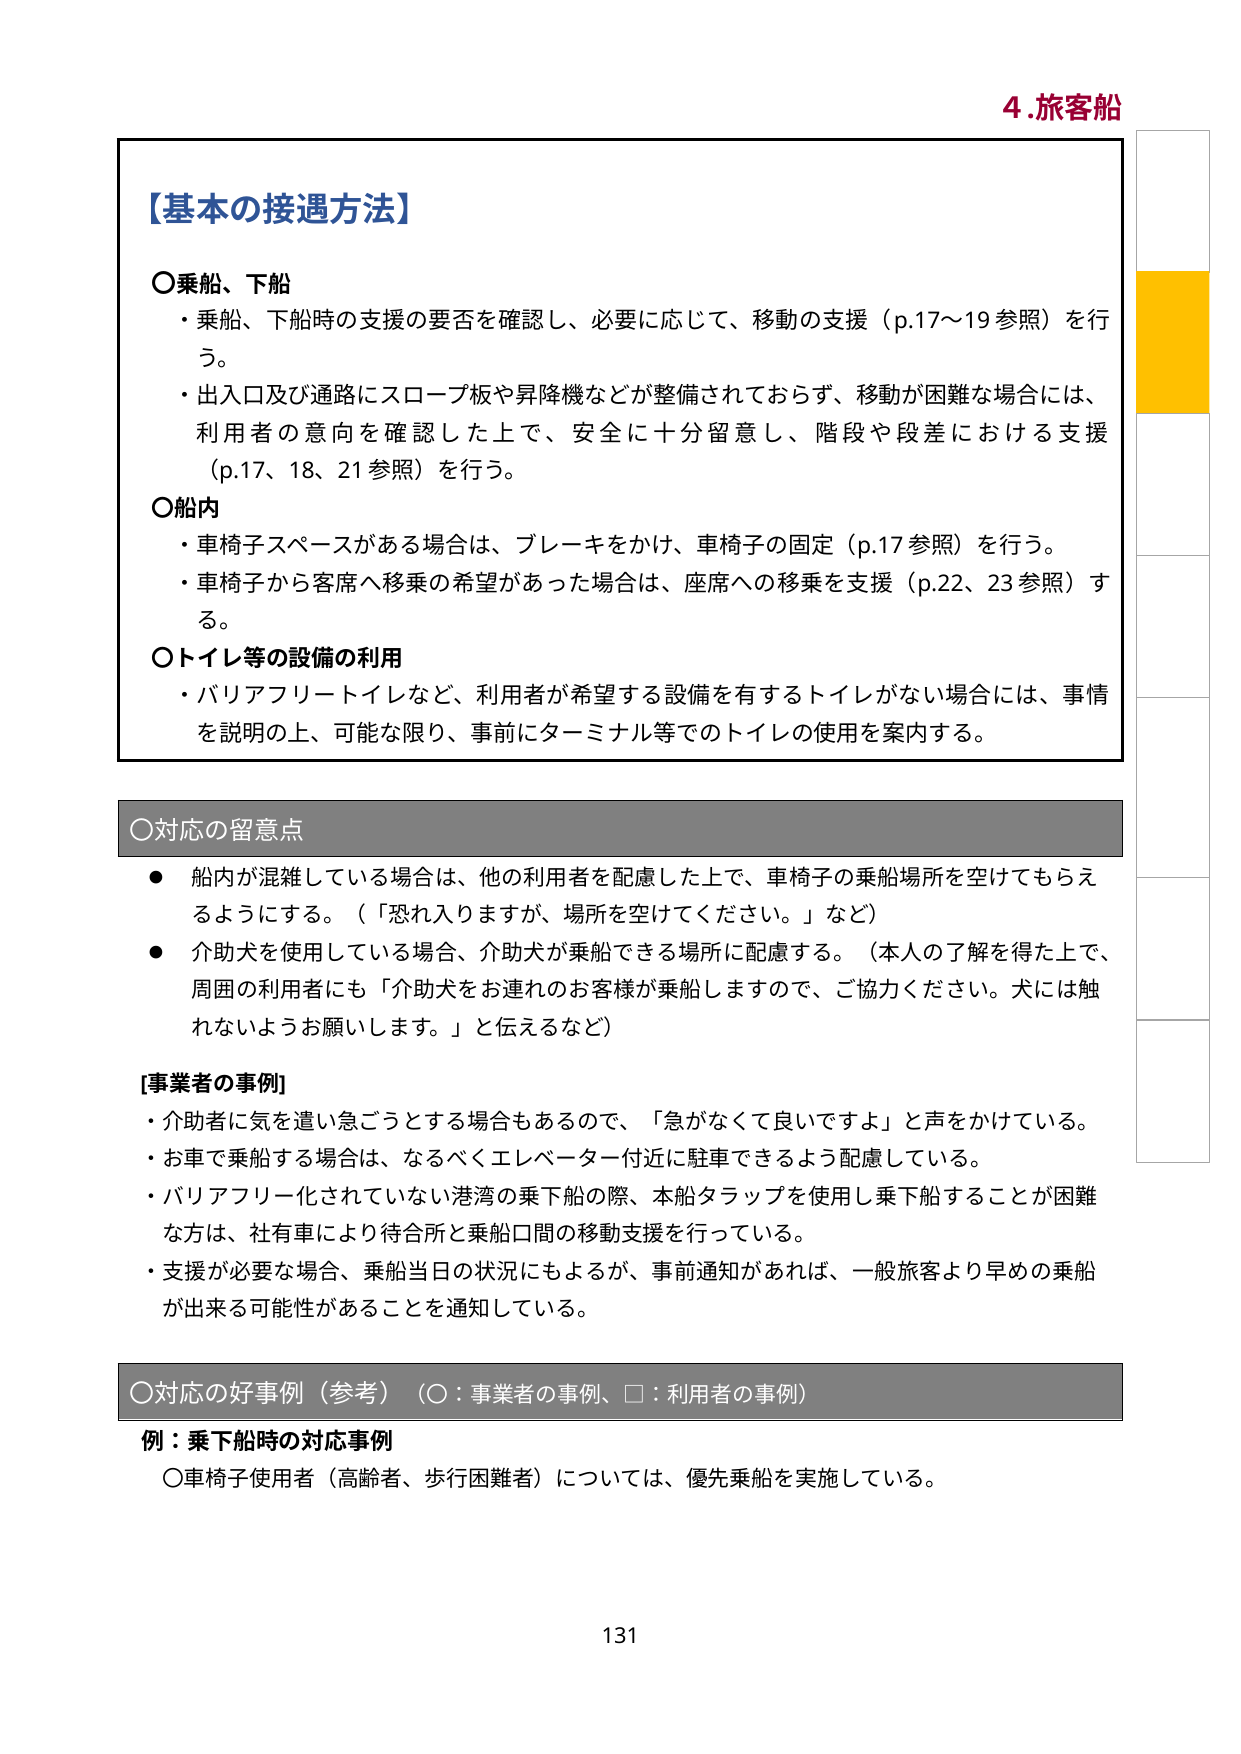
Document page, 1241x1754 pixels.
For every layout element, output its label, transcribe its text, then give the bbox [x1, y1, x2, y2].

table_cell 【基本の接遇方法】 〇乗船、下船 ・乗船、下船時の支援の要否を確認し、必要に応じて、移動の支援（p.17～19参照）を行う。 ・出入口及び通路にスロープ板や昇降機などが整備されておらず、移動が困難な場合には、利用者の意向を確認した上で、安全に十分留意し、階段や段差における支援（p.17、18、21参照）を行う。 〇船内 ・車椅子スペースがある場合は、ブレーキをかけ、車椅子の固定（p.17参照）を行う。 ・車椅子から客席へ移乗の希望があった場合は、座席への移乗を支援（p.22、23参照）する。 〇トイレ等の設備の利用 ・バリアフリートイレなど、利用者が希望する設備を有するトイレがない場合には、事情を説明の上、可能な限り、事前にターミナル等でのトイレの使用を案内する。 [120, 141, 1121, 759]
text 〇車椅子使用者（高齢者、歩行困難者）については、優先乗船を実施している。 [162, 1458, 1122, 1496]
table_header 〇対応の留意点 [119, 801, 1122, 856]
text 例：乗下船時の対応事例 [118, 1421, 1122, 1458]
table_header 〇対応の好事例（参考）（〇：事業者の事例、□：利用者の事例） [119, 1364, 1122, 1419]
list 船内が混雑している場合は、他の利用者を配慮した上で、車椅子の乗船場所を空けてもらえるようにする。（「恐れ入りますが、場所を空けてください。」など） [148, 857, 1100, 932]
list 介助犬を使用している場合、介助犬が乗船できる場所に配慮する。（本人の了解を得た上で、周囲の利用者にも「介助犬をお連れのお客様が乗船しますので、ご協力ください。犬には触れないようお願いします。」と伝えるなど） [148, 932, 1100, 1044]
text ・お車で乗船する場合は、なるべくエレベーター付近に駐車できるよう配慮している。 [140, 1138, 1100, 1176]
text ・支援が必要な場合、乗船当日の状況にもよるが、事前通知があれば、一般旅客より早めの乗船が出来る可能性があることを通知している。 [140, 1251, 1100, 1326]
text ・介助者に気を遣い急ごうとする場合もあるので、「急がなくて良いですよ」と声をかけている。 [140, 1101, 1100, 1138]
text ・バリアフリー化されていない港湾の乗下船の際、本船タラップを使用し乗下船することが困難な方は、社有車により待合所と乗船口間の移動支援を行っている。 [140, 1176, 1100, 1251]
text [事業者の事例] [118, 1063, 1100, 1101]
